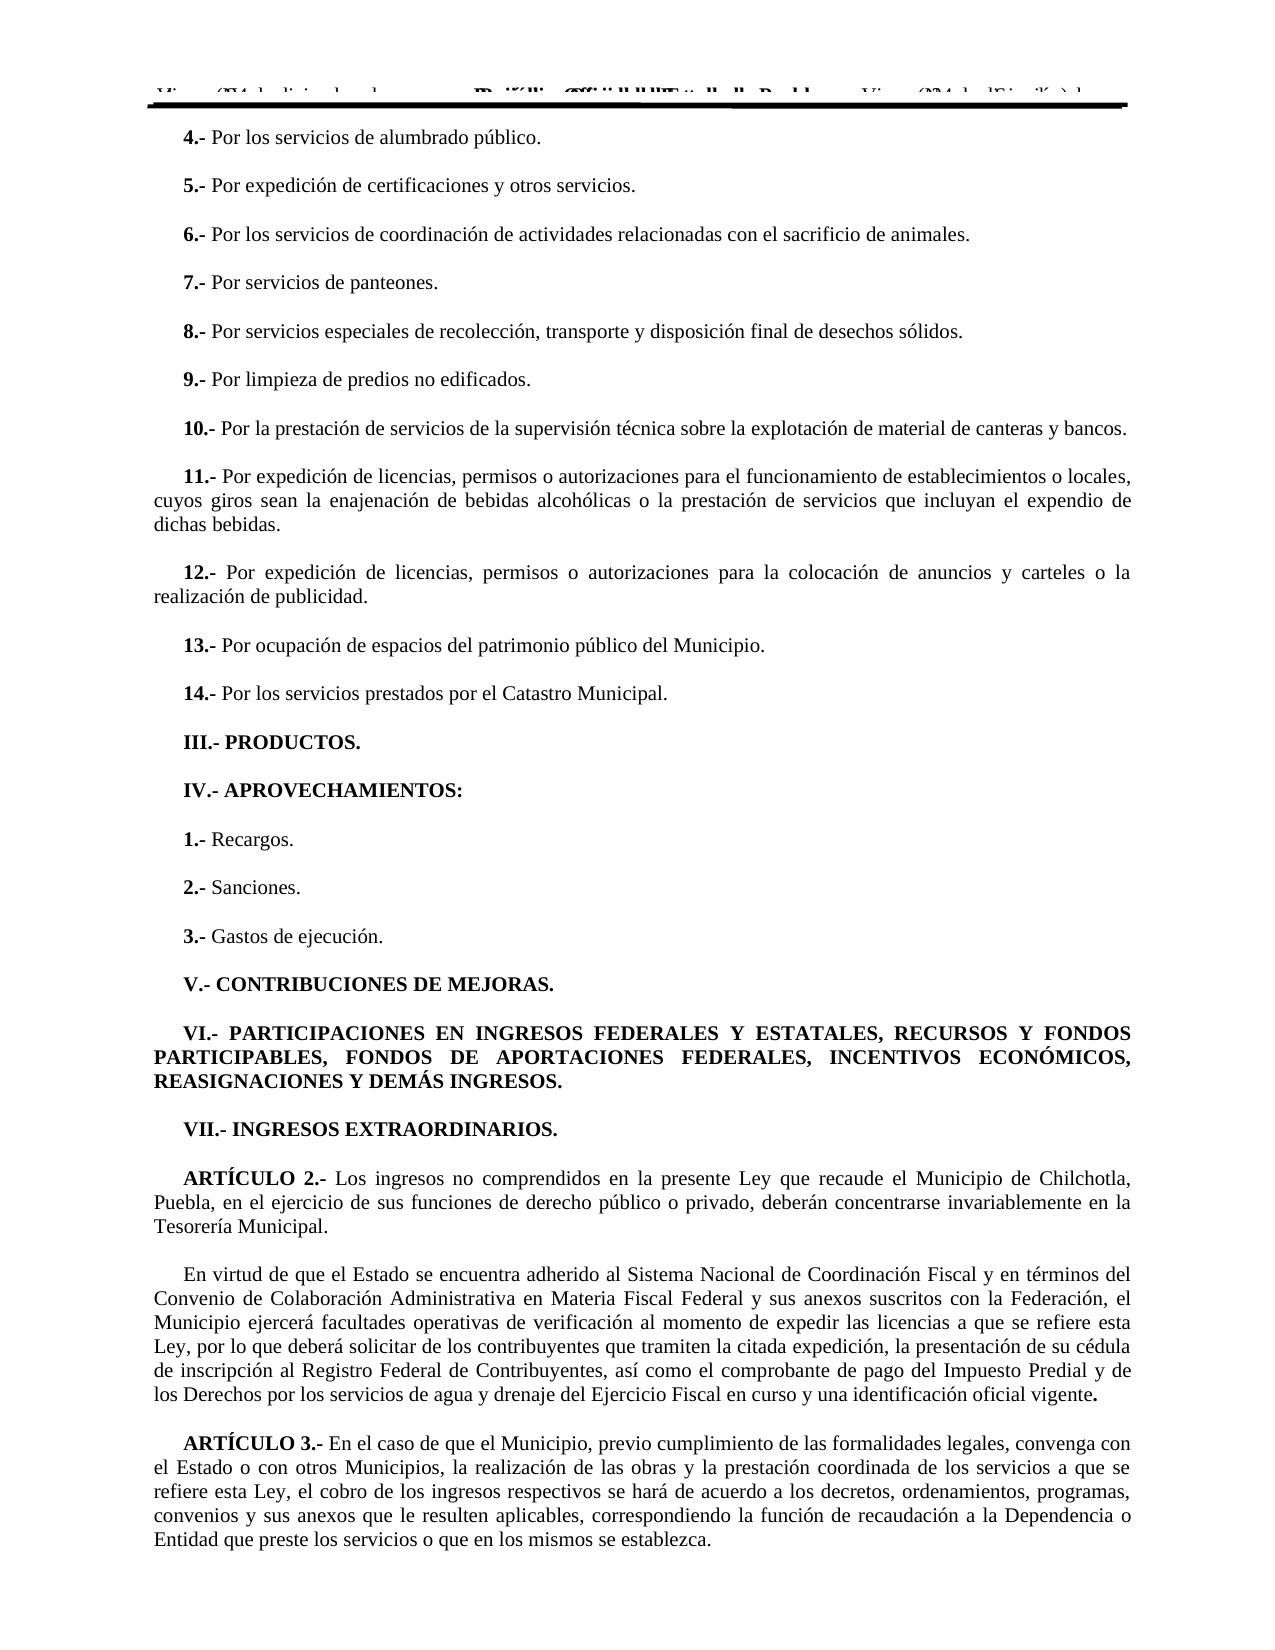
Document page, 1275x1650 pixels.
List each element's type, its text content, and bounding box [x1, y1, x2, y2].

text En virtud de que el Estado se encuentra adherido al Sistema Nacional de Coordinación Fiscal y en términos del Convenio de Colaboración Administrativa en Materia Fiscal Federal y sus anexos suscritos con la Federación, el Municipio ejercerá facultades operativas de verificación al momento de expedir las licencias a que se refiere esta Ley, por lo que deberá solicitar de los contribuyentes que tramiten la citada expedición, la presentación de su cédula de inscripción al Registro Federal de Contribuyentes, así como el comprobante de pago del Impuesto Predial y de los Derechos por los servicios de agua y drenaje del Ejercicio Fiscal en curso y una identificación oficial vigente. [153, 1262, 1131, 1406]
text VII.- INGRESOS EXTRAORDINARIOS. [183, 1117, 1139, 1141]
text 11.- Por expedición de licencias, permisos o autorizaciones para el funcionamiento de establecimientos o locales, cuyos giros sean la enajenación de bebidas alcohólicas o la prestación de servicios que incluyan el expendio de dichas bebidas. [153, 464, 1131, 536]
text 6.- Por los servicios de coordinación de actividades relacionadas con el sacrificio de animales. [183, 222, 1139, 246]
text VI.- PARTICIPACIONES EN INGRESOS FEDERALES Y ESTATALES, RECURSOS Y FONDOS PARTICIPABLES, FONDOS DE APORTACIONES FEDERALES, INCENTIVOS ECONÓMICOS, REASIGNACIONES Y DEMÁS INGRESOS. [153, 1021, 1131, 1093]
text 13.- Por ocupación de espacios del patrimonio público del Municipio. [183, 633, 1139, 657]
text ARTÍCULO 3.- En el caso de que el Municipio, previo cumplimiento de las formalidades legales, convenga con el Estado o con otros Municipios, la realización de las obras y la prestación coordinada de los servicios a que se refiere esta Ley, el cobro de los ingresos respectivos se hará de acuerdo a los decretos, ordenamientos, programas, convenios y sus anexos que le resulten aplicables, correspondiendo la función de recaudación a la Dependencia o Entidad que preste los servicios o que en los mismos se establezca. [153, 1431, 1131, 1551]
text 4.- Por los servicios de alumbrado público. [183, 124, 1139, 149]
text 7.- Por servicios de panteones. [183, 270, 1139, 294]
text 5.- Por expedición de certificaciones y otros servicios. [183, 173, 1139, 197]
text 12.- Por expedición de licencias, permisos o autorizaciones para la colocación de anuncios y carteles o la realización de publicidad. [153, 560, 1131, 608]
text III.- PRODUCTOS. [183, 730, 1139, 754]
text 3.- Gastos de ejecución. [183, 923, 1139, 948]
text IV.- APROVECHAMIENTOS: [183, 778, 1139, 802]
text 2.- Sanciones. [183, 875, 1139, 899]
text 8.- Por servicios especiales de recolección, transporte y disposición final de desechos sólidos. [183, 318, 1139, 343]
text 14.- Por los servicios prestados por el Catastro Municipal. [183, 681, 1139, 705]
text ARTÍCULO 2.- Los ingresos no comprendidos en la presente Ley que recaude el Municipio de Chilchotla, Puebla, en el ejercicio de sus funciones de derecho público o privado, deberán concentrarse invariablemente en la Tesorería Municipal. [153, 1166, 1131, 1238]
text 1.- Recargos. [183, 827, 1139, 851]
text 9.- Por limpieza de predios no edificados. [183, 367, 1139, 391]
text V.- CONTRIBUCIONES DE MEJORAS. [183, 972, 1139, 996]
text 10.- Por la prestación de servicios de la supervisión técnica sobre la explotación de material de canteras y bancos. [183, 415, 1139, 439]
